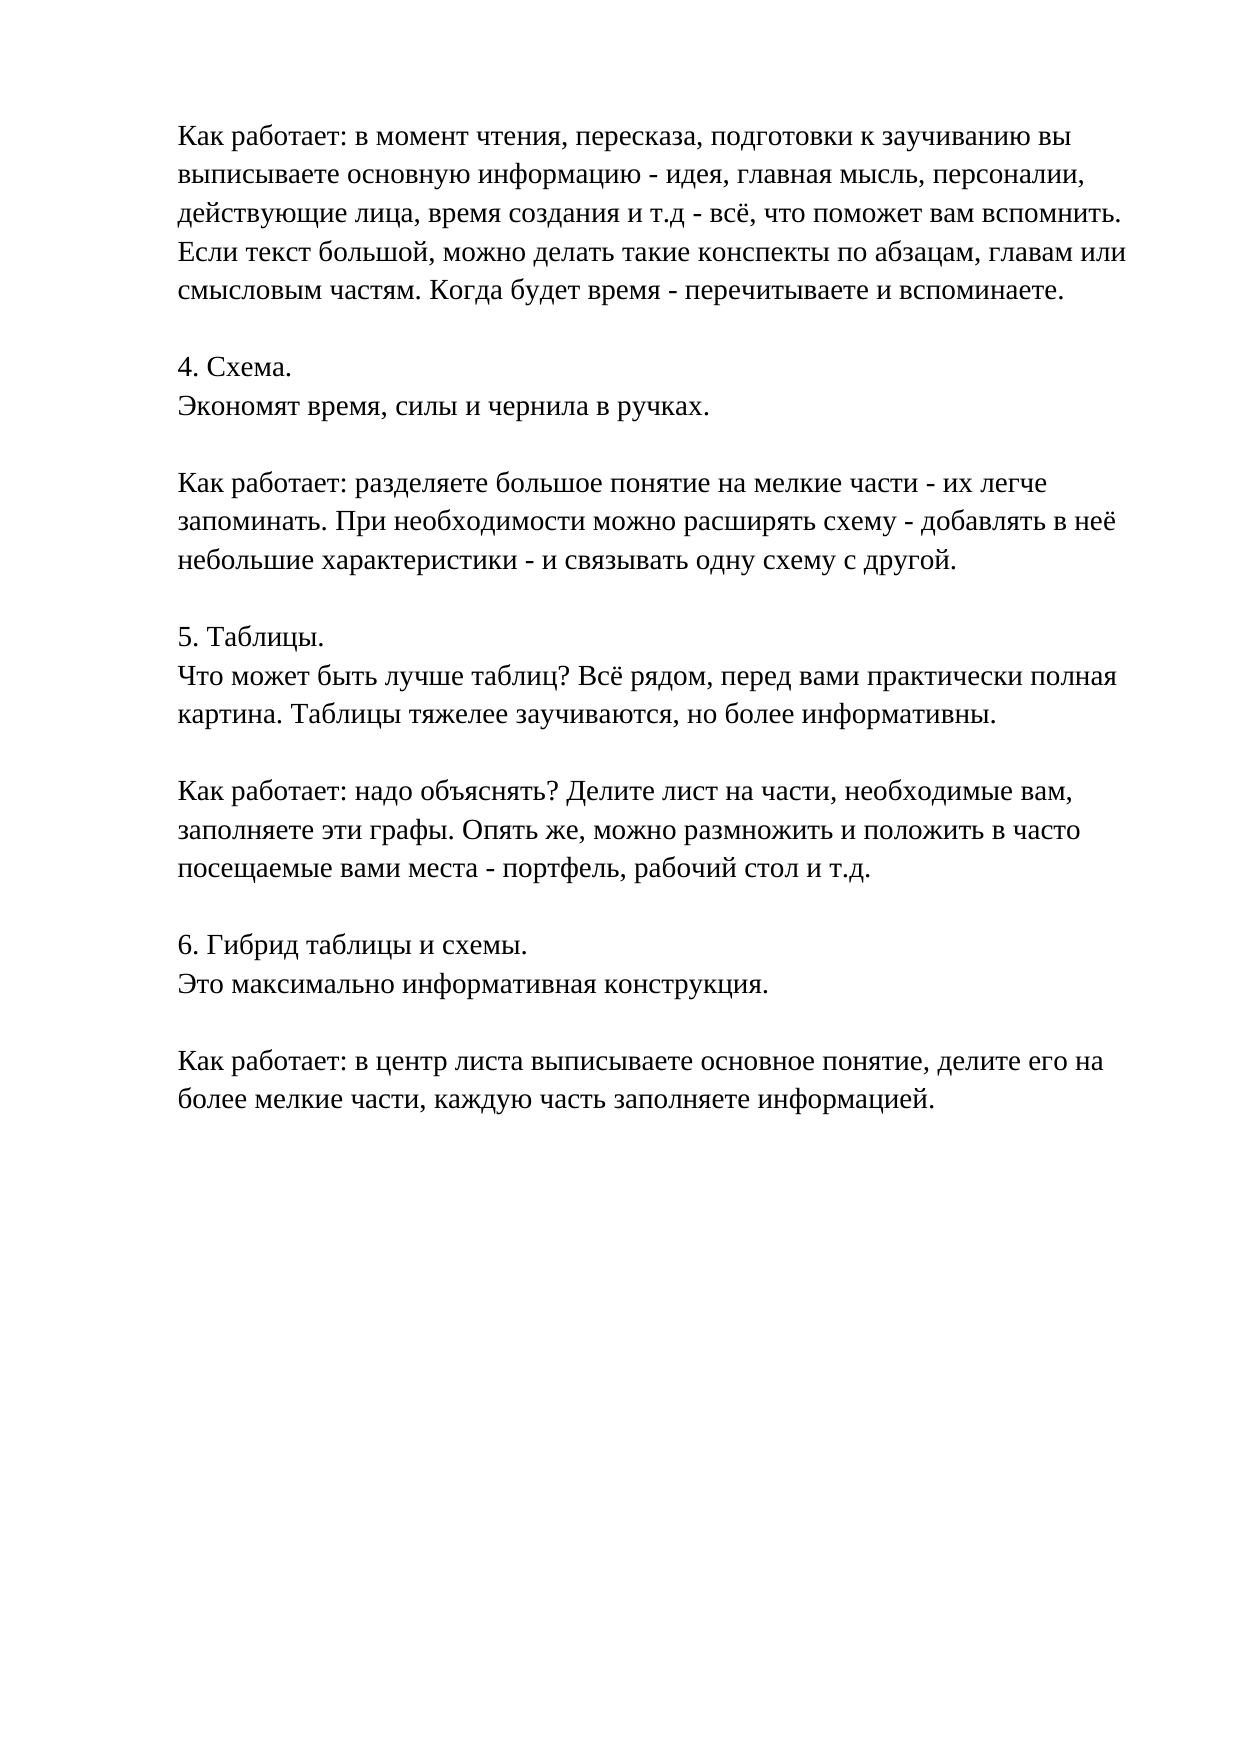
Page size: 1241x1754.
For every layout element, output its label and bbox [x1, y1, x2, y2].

text [177, 118, 1152, 1147]
